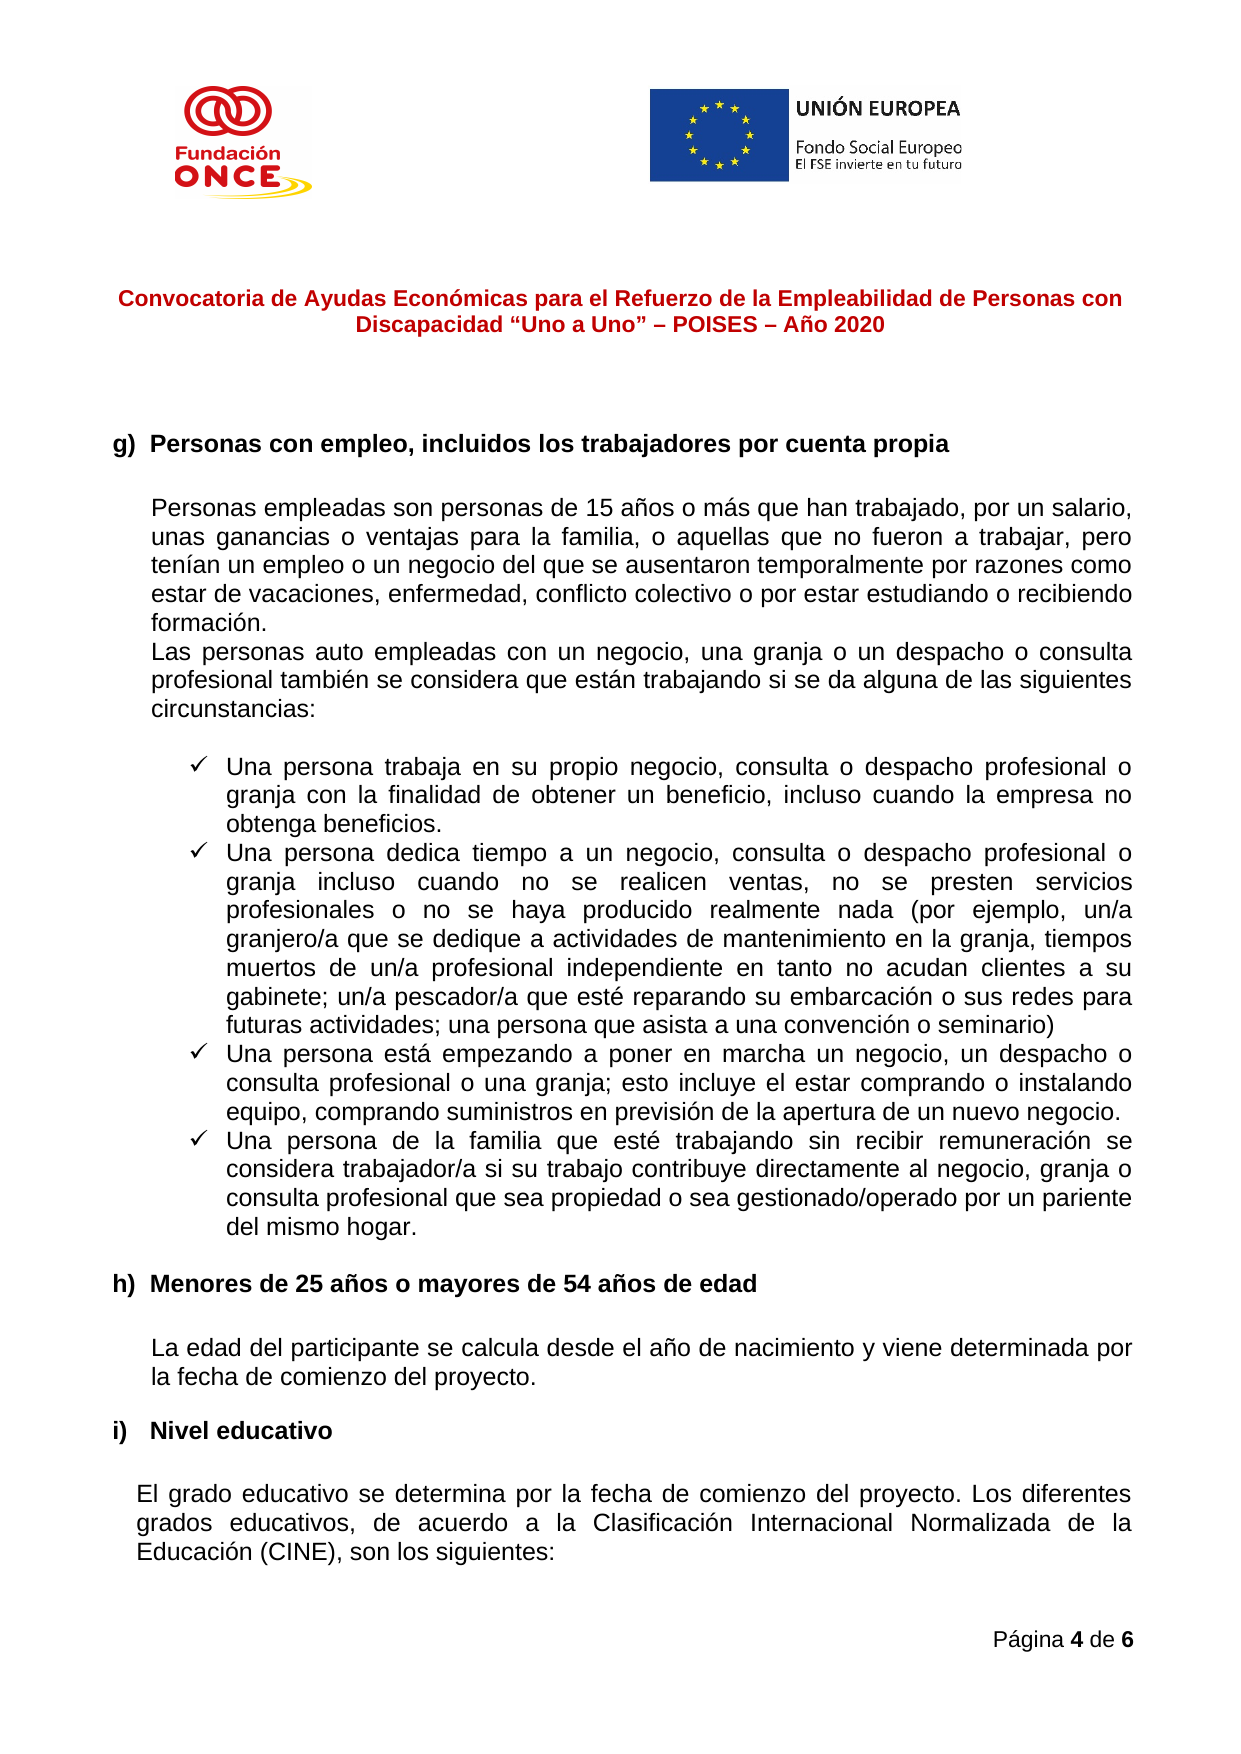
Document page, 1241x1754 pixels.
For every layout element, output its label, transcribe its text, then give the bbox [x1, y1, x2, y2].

list Una persona trabaja en su propio negocio, consulta o despacho profesional o granja con la finalidad de obtener un beneficio, incluso cuando la empresa no obtenga beneficios. [188, 752, 1134, 838]
list Una persona dedica tiempo a un negocio, consulta o despacho profesional o granja incluso cuando no se realicen ventas, no se presten servicios profesionales o no se haya producido realmente nada (por ejemplo, un/a granjero/a que se dedique a actividades de mantenimiento en la granja, tiempos muertos de un/a profesional independiente en tanto no acudan clientes a su gabinete; un/a pescador/a que esté reparando su embarcación o sus redes para futuras actividades; una persona que asista a una convención o seminario) [188, 838, 1134, 1039]
text Las personas auto empleadas con un negocio, una granja o un despacho o consulta profesional también se considera que están trabajando si se da alguna de las siguientes circunstancias: [151, 637, 1134, 723]
text Personas empleadas son personas de 15 años o más que han trabajado, por un salario, unas ganancias o ventajas para la familia, o aquellas que no fueron a trabajar, pero tenían un empleo o un negocio del que se ausentaron temporalmente por razones como estar de vacaciones, enfermedad, conflicto colectivo o por estar estudiando o recibiendo formación. [151, 493, 1134, 637]
list Personas con empleo, incluidos los trabajadores por cuenta propia [112, 429, 1134, 458]
picture [647, 85, 962, 184]
list Nivel educativo [112, 1416, 1134, 1444]
text La edad del participante se calcula desde el año de nacimiento y viene determinada por la fecha de comienzo del proyecto. [151, 1333, 1134, 1391]
picture [175, 86, 312, 199]
list Menores de 25 años o mayores de 54 años de edad [112, 1269, 1134, 1298]
list Una persona de la familia que esté trabajando sin recibir remuneración se considera trabajador/a si su trabajo contribuye directamente al negocio, granja o consulta profesional que sea propiedad o sea gestionado/operado por un pariente del mismo hogar. [188, 1126, 1134, 1241]
text El grado educativo se determina por la fecha de comienzo del proyecto. Los diferentes grados educativos, de acuerdo a la Clasificación Internacional Normalizada de la Educación (CINE), son los siguientes: [136, 1479, 1134, 1566]
list Una persona está empezando a poner en marcha un negocio, un despacho o consulta profesional o una granja; esto incluye el estar comprando o instalando equipo, comprando suministros en previsión de la apertura de un nuevo negocio. [188, 1039, 1134, 1126]
